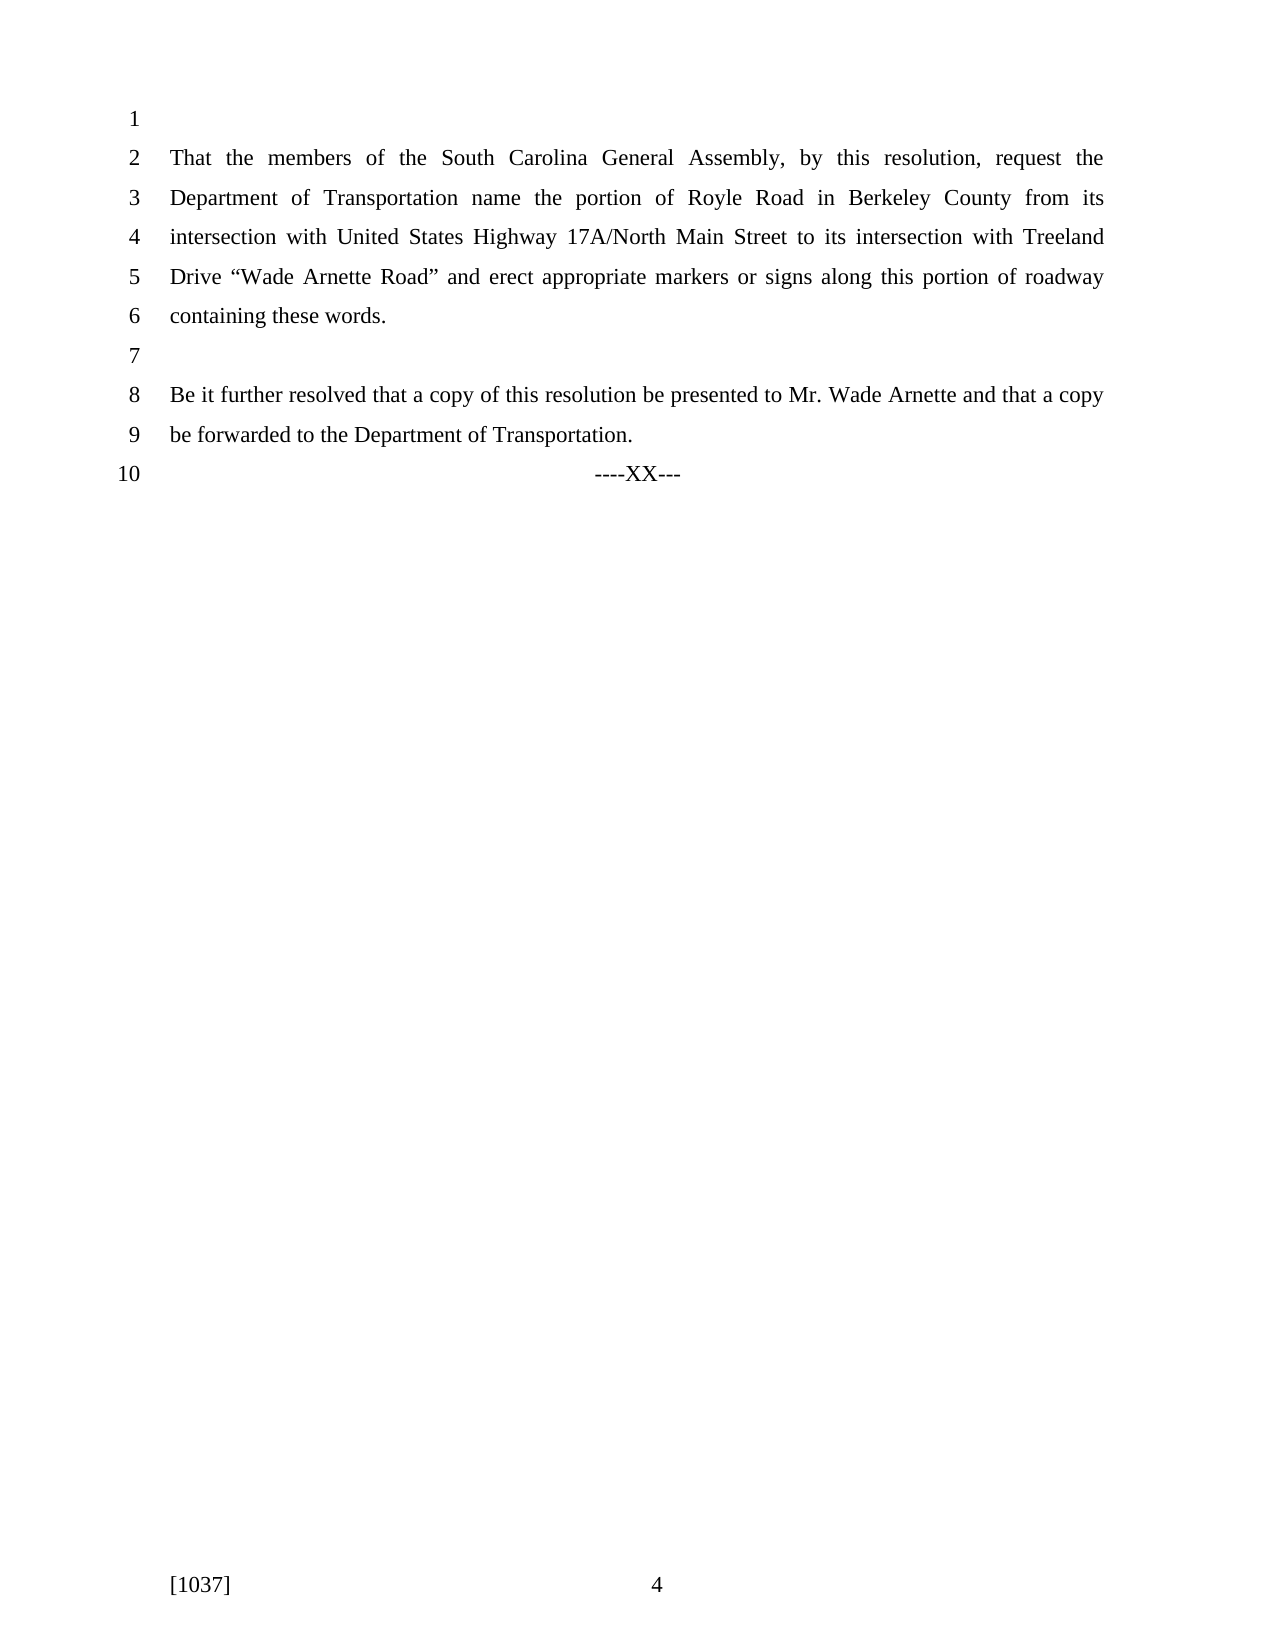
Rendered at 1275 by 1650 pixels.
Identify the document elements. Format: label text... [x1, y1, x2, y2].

text That the members of the South Carolina General Assembly, by this resolution, request the Department of Transportation name the portion of Royle Road in Berkeley County from its intersection with United States Highway 17A/North Main Street to its intersection with Treeland Drive “Wade Arnette Road” and erect appropriate markers or signs along this portion of roadway containing these words. [169, 144, 1106, 329]
text Be it further resolved that a copy of this resolution be presented to Mr. Wade Arnette and that a copy be forwarded to the Department of Transportation. [169, 381, 1106, 447]
text ----XX--- [169, 460, 1106, 487]
